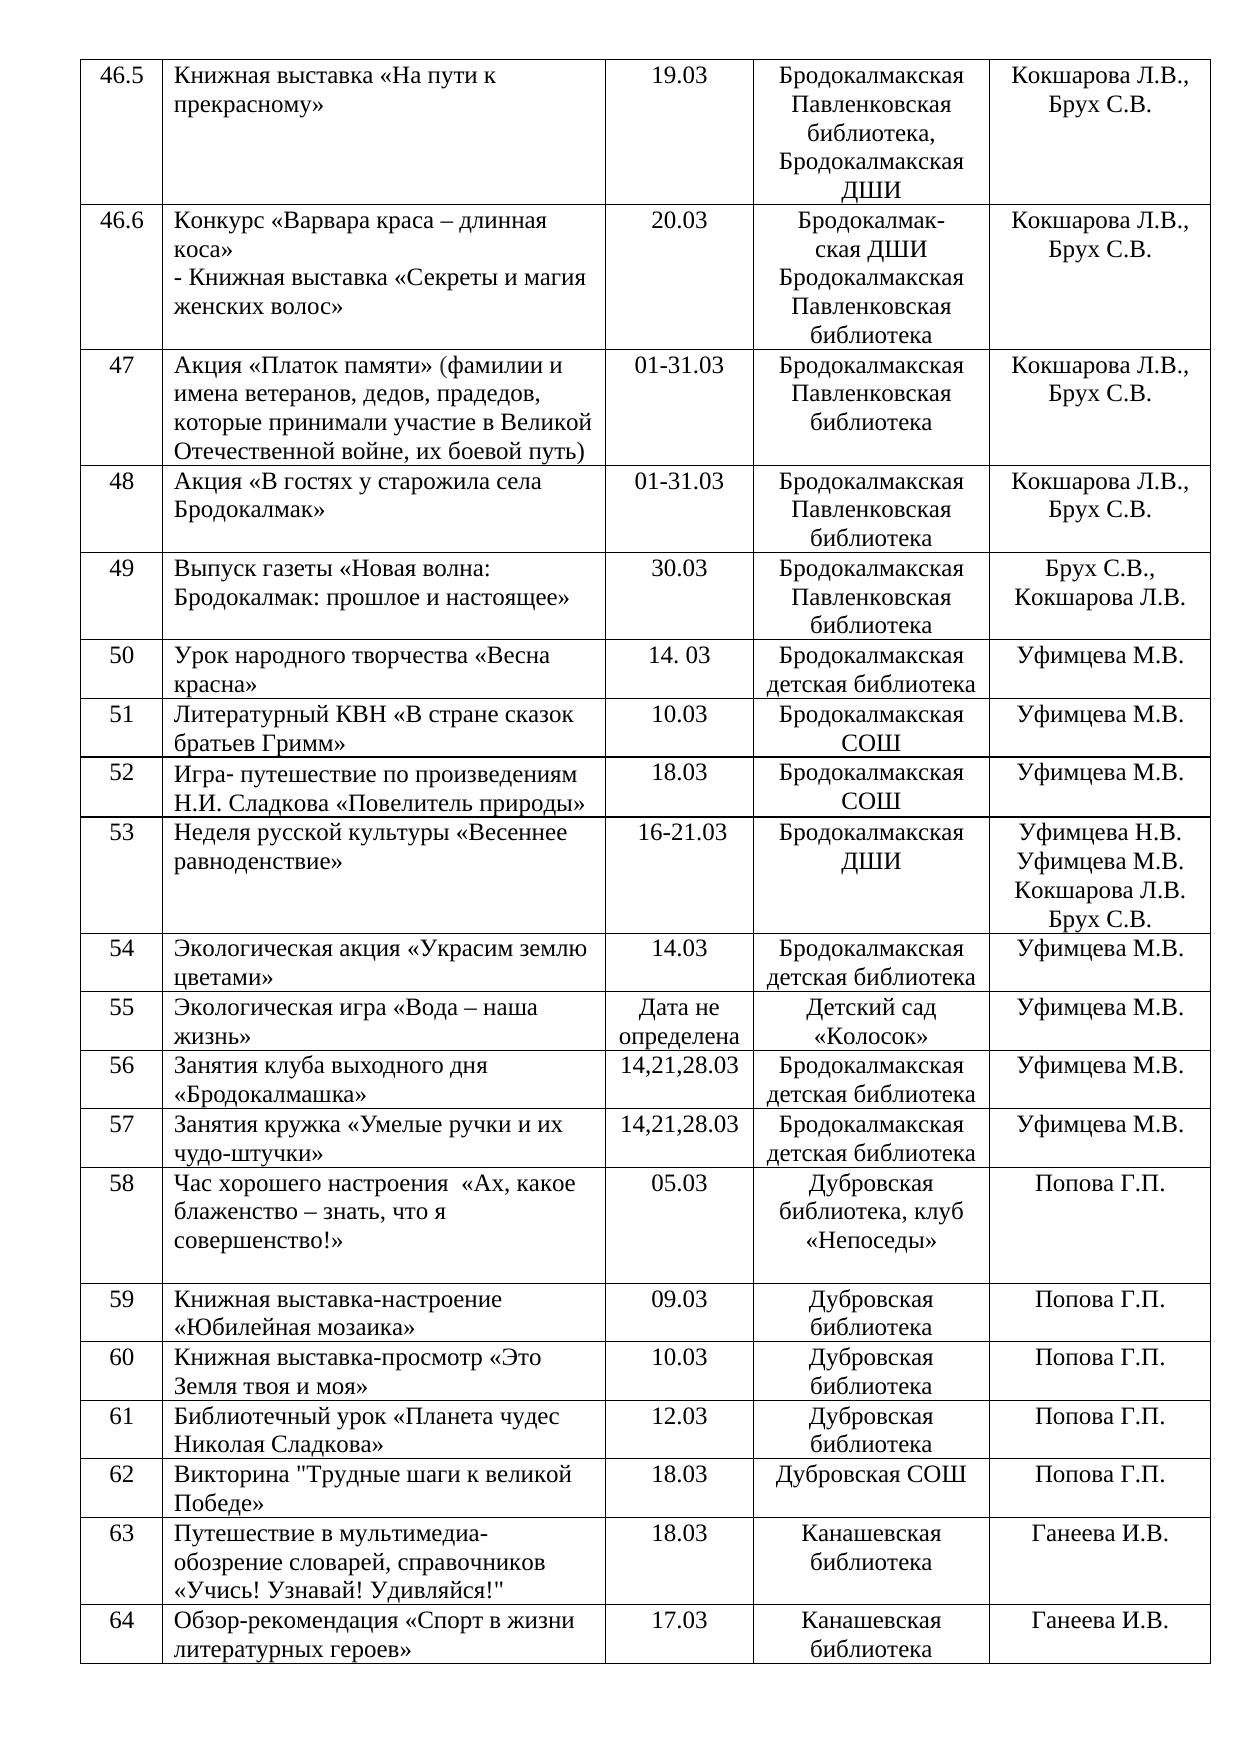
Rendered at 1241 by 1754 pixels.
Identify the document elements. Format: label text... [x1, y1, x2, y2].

table_cell Уфимцева М.В. [990, 640, 1210, 698]
table_cell Книжная выставка-просмотр «Это Земля твоя и моя» [163, 1342, 605, 1400]
table_cell 48 [81, 466, 162, 552]
table_cell Бродокалмакская детская библиотека [754, 934, 989, 991]
table_cell 57 [81, 1109, 162, 1167]
table_cell Бродокалмакская СОШ [754, 699, 989, 756]
table_cell Уфимцева М.В. [990, 1051, 1210, 1108]
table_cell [754, 1605, 989, 1663]
table_cell Попова Г.П. [990, 1459, 1210, 1517]
table_cell 05.03 [606, 1168, 753, 1283]
table_cell Литературный КВН «В стране сказок братьев Гримм» [163, 699, 605, 756]
table_cell 01-31.03 [606, 466, 753, 552]
table_cell 62 [81, 1459, 162, 1517]
table_cell Уфимцева М.В. [990, 758, 1210, 816]
table_cell 60 [81, 1342, 162, 1400]
table_cell 20.03 [606, 205, 753, 349]
table_cell Бродокалмакская Павленковская библиотека [754, 466, 989, 552]
table_cell Книжная выставка-настроение «Юбилейная мозаика» [163, 1284, 605, 1341]
table_cell Уфимцева М.В. [990, 1109, 1210, 1167]
table_cell Акция «Платок памяти» (фамилии и имена ветеранов, дедов, прадедов, которые принимали участие в Великой Отечественной войне, их боевой путь) [163, 350, 605, 465]
table_cell Уфимцева М.В. [990, 992, 1210, 1049]
table_cell 10.03 [606, 1342, 753, 1400]
table_cell Бродокалмакская ДШИ [754, 818, 989, 932]
table_cell Попова Г.П. [990, 1401, 1210, 1458]
table_cell 10.03 [606, 699, 753, 756]
table_cell Выпуск газеты «Новая волна: Бродокалмак: прошлое и настоящее» [163, 553, 605, 639]
table_cell Бродокалмакская детская библиотека [754, 1109, 989, 1167]
table_cell 19.03 [606, 60, 753, 204]
table_cell Уфимцева Н.В. Уфимцева М.В. Кокшарова Л.В. Брух С.В. [990, 818, 1210, 932]
table_cell Акция «В гостях у старожила села Бродокалмак» [163, 466, 605, 552]
table_cell Кокшарова Л.В., Брух С.В. [990, 350, 1210, 465]
table_cell Уфимцева М.В. [990, 699, 1210, 756]
table_cell Дубровская библиотека, клуб «Непоседы» [754, 1168, 989, 1283]
table_cell 64 [81, 1605, 162, 1663]
table_cell Бродокалмакская Павленковская библиотека, Бродокалмакская ДШИ [754, 60, 989, 204]
table_cell 18.03 [606, 1518, 753, 1604]
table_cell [990, 60, 1210, 204]
table_cell 14.03 [606, 934, 753, 991]
table_cell Викторина "Трудные шаги к великой Победе» [163, 1459, 605, 1517]
table_cell Занятия кружка «Умелые ручки и их чудо-штучки» [163, 1109, 605, 1167]
table_cell Игра‐ путешествие по произведениям Н.И. Сладкова «Повелитель природы» [163, 758, 605, 816]
table_cell Бродокалмакская Павленковская библиотека [754, 553, 989, 639]
table_cell 01-31.03 [606, 350, 753, 465]
table_cell 63 [81, 1518, 162, 1604]
table_cell 56 [81, 1051, 162, 1108]
table_cell Бродокалмакская Павленковская библиотека [754, 350, 989, 465]
table_cell Бродокалмакская детская библиотека [754, 640, 989, 698]
table_cell Брух С.В., Кокшарова Л.В. [990, 553, 1210, 639]
table_cell Ганеева И.В. [990, 1605, 1210, 1663]
table_cell 46.5 [81, 60, 162, 204]
table_cell Кокшарова Л.В., Брух С.В. [990, 205, 1210, 349]
table_cell Экологическая игра «Вода – наша жизнь» [163, 992, 605, 1049]
table_cell 58 [81, 1168, 162, 1283]
table_cell Час хорошего настроения «Ах, какое блаженство – знать, что я совершенство!» [163, 1168, 605, 1283]
table_cell 18.03 [606, 1459, 753, 1517]
table_cell Обзор-рекомендация «Спорт в жизни литературных героев» [163, 1605, 605, 1663]
table_cell Дубровская библиотека [754, 1401, 989, 1458]
table_cell 61 [81, 1401, 162, 1458]
table_cell Дата не определена [606, 992, 753, 1049]
table_cell Дубровская библиотека [754, 1284, 989, 1341]
table_cell Попова Г.П. [990, 1168, 1210, 1283]
table_cell 46.6 [81, 205, 162, 349]
table_cell Бродокалмак- ская ДШИ Бродокалмакская Павленковская библиотека [754, 205, 989, 349]
table_cell 30.03 [606, 553, 753, 639]
table_cell 16-21.03 [606, 818, 753, 932]
table_cell Ганеева И.В. [990, 1518, 1210, 1604]
table_cell 47 [81, 350, 162, 465]
table_cell 52 [81, 758, 162, 816]
table_cell Бродокалмакская детская библиотека [754, 1051, 989, 1108]
table_cell 14. 03 [606, 640, 753, 698]
table_cell Неделя русской культуры «Весеннее равноденствие» [163, 818, 605, 932]
table_cell 49 [81, 553, 162, 639]
table_cell Попова Г.П. [990, 1342, 1210, 1400]
table_cell 12.03 [606, 1401, 753, 1458]
table_cell Конкурс «Варвара краса – длинная коса» - Книжная выставка «Секреты и магия женских волос» [163, 205, 605, 349]
table_cell 53 [81, 818, 162, 932]
table_cell Дубровская библиотека [754, 1342, 989, 1400]
table_cell Канашевская библиотека [754, 1518, 989, 1604]
table_cell Уфимцева М.В. [990, 934, 1210, 991]
table_cell 55 [81, 992, 162, 1049]
table_cell Кокшарова Л.В., Брух С.В. [990, 466, 1210, 552]
table_cell Книжная выставка «На пути к прекрасному» [163, 60, 605, 204]
table_cell 14,21,28.03 [606, 1109, 753, 1167]
table_cell 50 [81, 640, 162, 698]
table_cell 14,21,28.03 [606, 1051, 753, 1108]
table_cell 09.03 [606, 1284, 753, 1341]
table_cell 59 [81, 1284, 162, 1341]
table_cell 54 [81, 934, 162, 991]
table_cell 17.03 [606, 1605, 753, 1663]
table_cell 51 [81, 699, 162, 756]
table_cell Дубровская СОШ [754, 1459, 989, 1517]
table_cell Урок народного творчества «Весна красна» [163, 640, 605, 698]
table_cell Экологическая акция «Украсим землю цветами» [163, 934, 605, 991]
table_cell Путешествие в мультимедиа-обозрение словарей, справочников «Учись! Узнавай! Удивляйся!" [163, 1518, 605, 1604]
table_cell Детский сад «Колосок» [754, 992, 989, 1049]
table_cell Попова Г.П. [990, 1284, 1210, 1341]
table_cell Библиотечный урок «Планета чудес Николая Сладкова» [163, 1401, 605, 1458]
table_cell Бродокалмакская СОШ [754, 758, 989, 816]
table_cell 18.03 [606, 758, 753, 816]
table_cell Занятия клуба выходного дня «Бродокалмашка» [163, 1051, 605, 1108]
